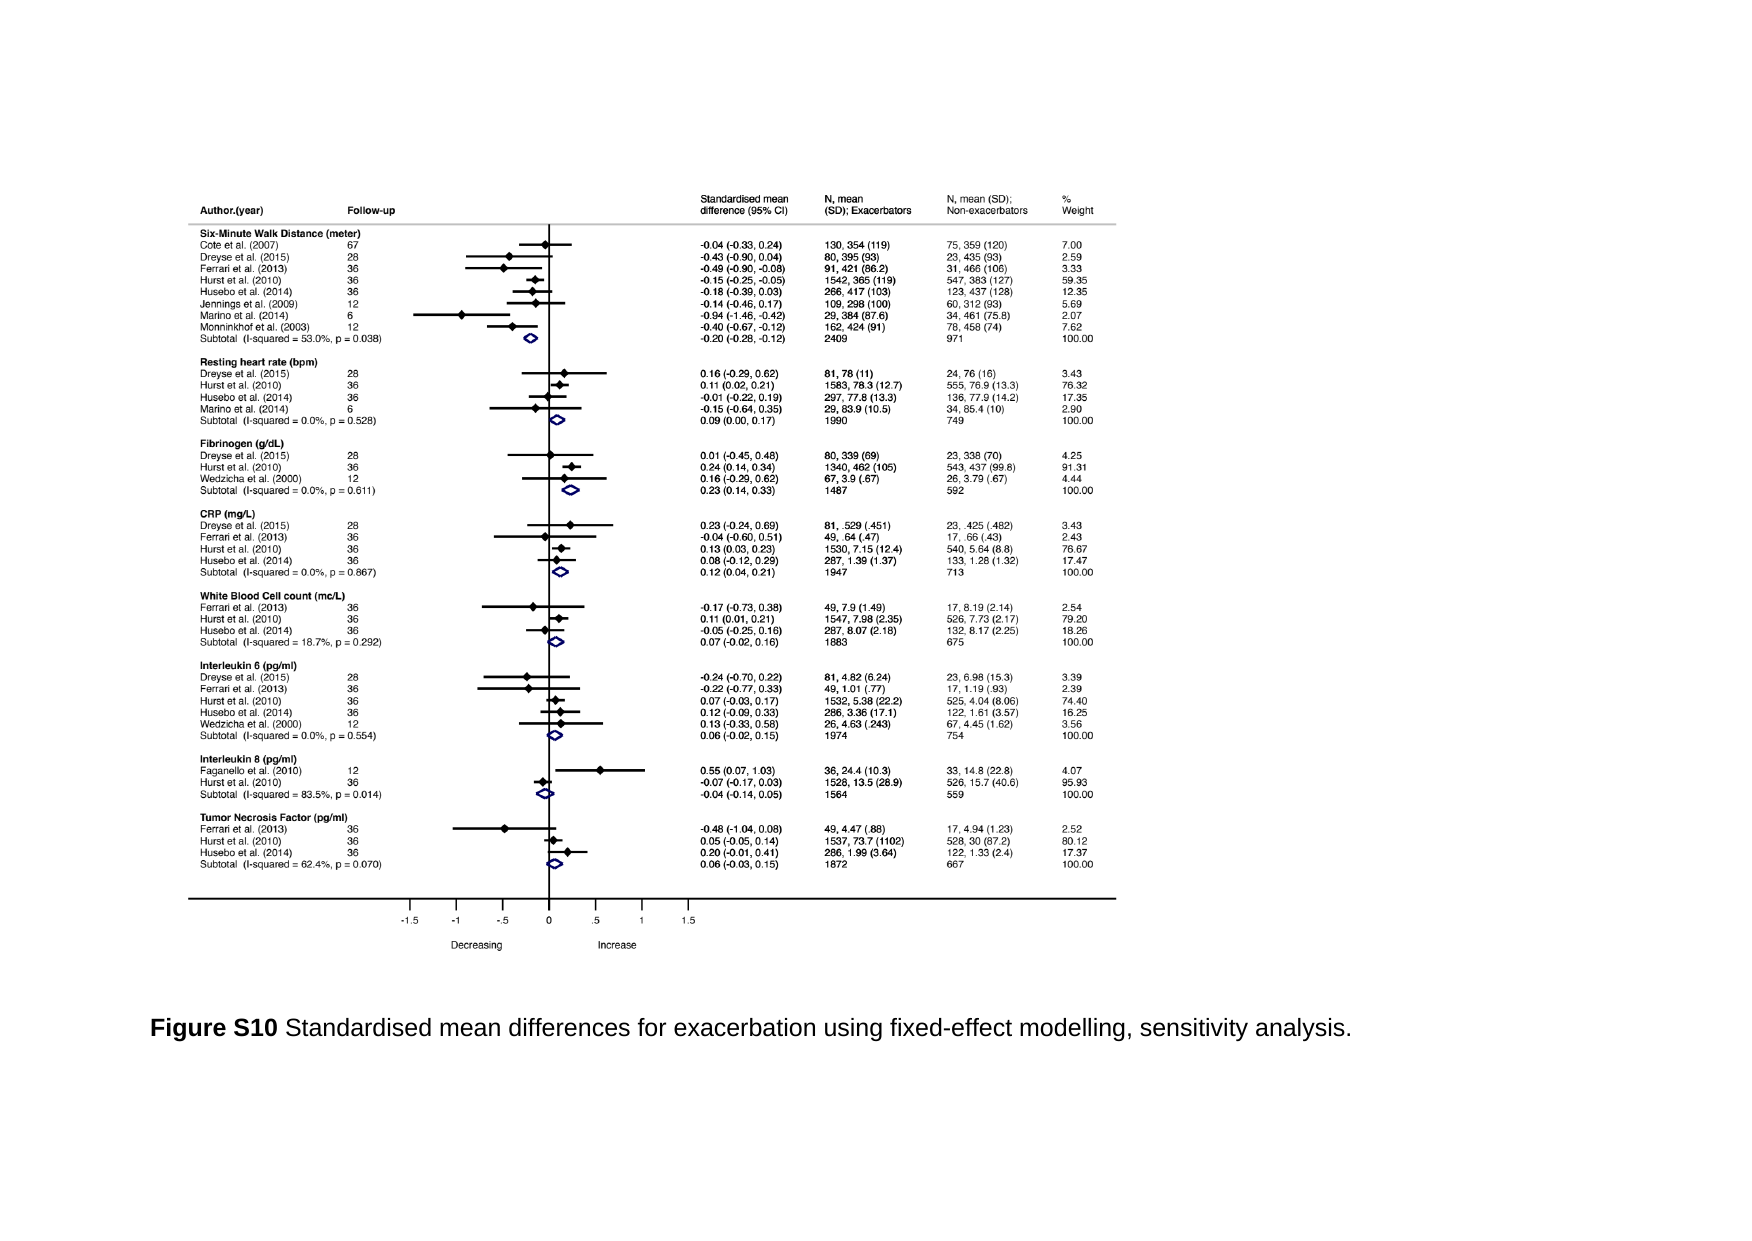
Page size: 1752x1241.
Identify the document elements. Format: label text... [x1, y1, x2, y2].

text Figure S10 Standardised mean differences for exacerbation using fixed-effect modelling, sensitivity analysis. [150, 1013, 1602, 1042]
